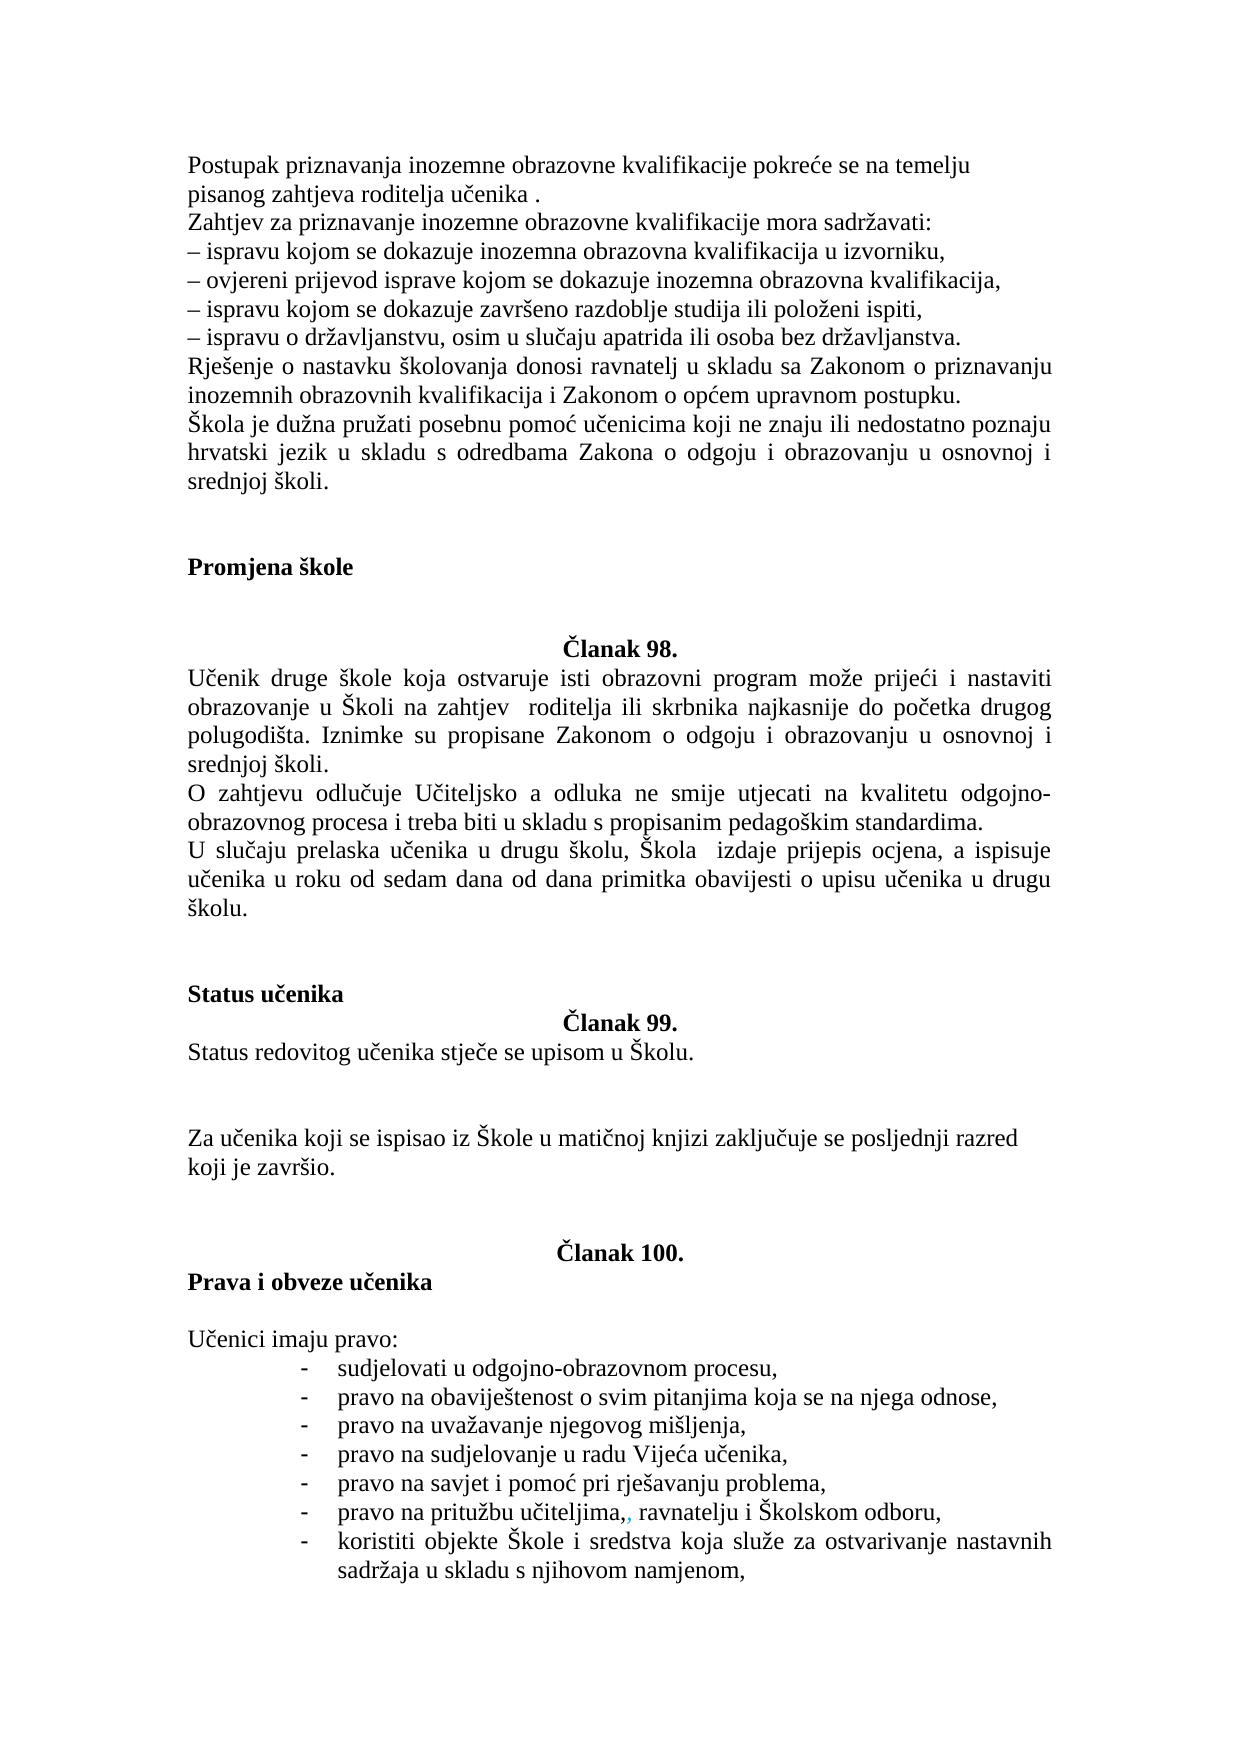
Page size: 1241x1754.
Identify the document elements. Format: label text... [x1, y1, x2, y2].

text Članak 100. [187, 1238, 1053, 1267]
text Promjena škole [187, 552, 1053, 581]
list pravo na sudjelovanje u radu Vijeća učenika, [300, 1439, 1053, 1468]
text U slučaju prelaska učenika u drugu školu, Škola izdaje prijepis ocjena, a ispisuje učenika u roku od sedam dana od dana primitka obavijesti o upisu učenika u drugu školu. [187, 835, 1053, 922]
text Učenik druge škole koja ostvaruje isti obrazovni program može prijeći i nastaviti obrazovanje u Školi na zahtjev roditelja ili skrbnika najkasnije do početka drugog polugodišta. Iznimke su propisane Zakonom o odgoju i obrazovanju u osnovnoj i srednjoj školi. [187, 663, 1053, 778]
list pravo na pritužbu učiteljima,, ravnatelju i Školskom odboru, [300, 1497, 1053, 1526]
list pravo na savjet i pomoć pri rješavanju problema, [300, 1468, 1053, 1497]
list koristiti objekte Škole i sredstva koja služe za ostvarivanje nastavnih sadržaja u skladu s njihovom namjenom, [300, 1526, 1053, 1583]
text Škola je dužna pružati posebnu pomoć učenicima koji ne znaju ili nedostatno poznaju hrvatski jezik u skladu s odredbama Zakona o odgoju i obrazovanju u osnovnoj i srednjoj školi. [187, 409, 1053, 495]
text Prava i obveze učenika [187, 1267, 1053, 1295]
list sudjelovati u odgojno-obrazovnom procesu, [300, 1353, 1053, 1382]
list pravo na obaviještenost o svim pitanjima koja se na njega odnose, [300, 1382, 1053, 1411]
text Članak 99. [187, 1008, 1053, 1037]
text Članak 98. [187, 634, 1053, 663]
list pravo na uvažavanje njegovog mišljenja, [300, 1411, 1053, 1439]
text Status redovitog učenika stječe se upisom u Školu. [187, 1037, 1053, 1065]
text Zahtjev za priznavanje inozemne obrazovne kvalifikacije mora sadržavati: – ispravu kojom se dokazuje inozemna obrazovna kvalifikacija u izvorniku, – ovjereni prijevod isprave kojom se dokazuje inozemna obrazovna kvalifikacija, – ispravu kojom se dokazuje završeno razdoblje studija ili položeni ispiti, – ispravu o državljanstvu, osim u slučaju apatrida ili osoba bez državljanstva. [187, 207, 1053, 351]
text Status učenika [187, 979, 1053, 1008]
text Postupak priznavanja inozemne obrazovne kvalifikacije pokreće se na temelju pisanog zahtjeva roditelja učenika . [187, 150, 1053, 207]
text Za učenika koji se ispisao iz Škole u matičnoj knjizi zaključuje se posljednji razred koji je završio. [187, 1123, 1053, 1180]
text O zahtjevu odlučuje Učiteljsko a odluka ne smije utjecati na kvalitetu odgojno-obrazovnog procesa i treba biti u skladu s propisanim pedagoškim standardima. [187, 778, 1053, 835]
text Učenici imaju pravo: [187, 1324, 1053, 1353]
text Rješenje o nastavku školovanja donosi ravnatelj u skladu sa Zakonom o priznavanju inozemnih obrazovnih kvalifikacija i Zakonom o općem upravnom postupku. [187, 351, 1053, 409]
